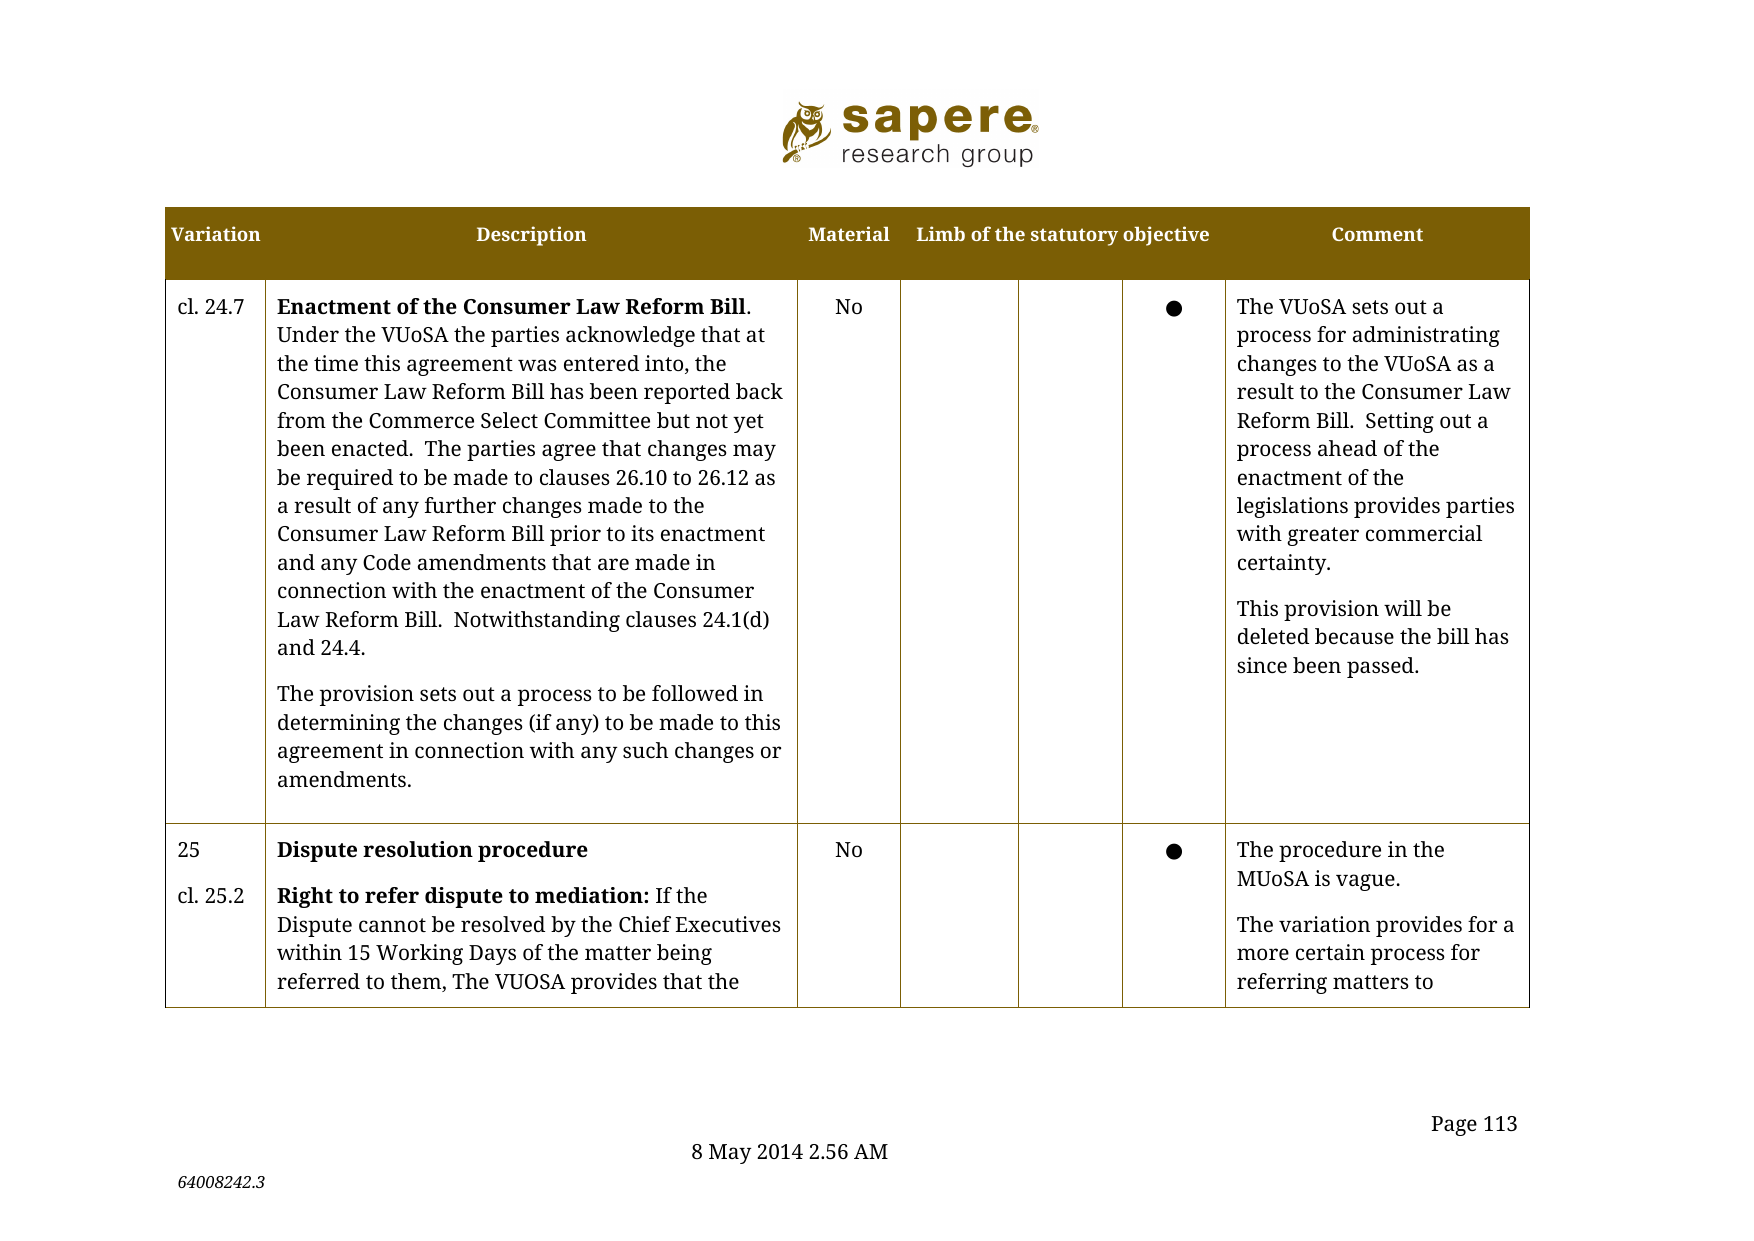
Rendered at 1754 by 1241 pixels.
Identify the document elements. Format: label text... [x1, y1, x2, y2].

table_cell No [798, 824, 900, 1007]
table_cell [901, 280, 1018, 823]
table_cell ● [1123, 824, 1225, 1007]
table_header Material [798, 208, 900, 279]
table_cell [1019, 824, 1122, 1007]
table_cell No [798, 280, 900, 823]
table_cell The procedure in the MUoSA is vague. The variation provides for a more certain process for referring matters to mediation. [1226, 824, 1529, 1007]
table_header Comment [1226, 208, 1529, 279]
table_header Variation [166, 208, 265, 279]
table_header Description [266, 208, 797, 279]
table_cell ● [1123, 280, 1225, 823]
table_header Limb of the statutory objective [901, 208, 1225, 279]
table_cell cl. 24.7 [166, 280, 265, 823]
table_cell Enactment of the Consumer Law Reform Bill. Under the VUoSA the parties acknowledge that at the time this agreement was entered into, the Consumer Law Reform Bill has been reported back from the Commerce Select Committee but not yet been enacted. The parties agree that changes may be required to be made to clauses 26.10 to 26.12 as a result of any further changes made to the Consumer Law Reform Bill prior to its enactment and any Code amendments that are made in connection with the enactment of the Consumer Law Reform Bill. Notwithstanding clauses 24.1(d) and 24.4. The provision sets out a process to be followed in determining the changes (if any) to be made to this agreement in connection with any such changes or amendments. [266, 280, 797, 823]
table_cell [1019, 280, 1122, 823]
table_cell The VUoSA sets out a process for administrating changes to the VUoSA as a result to the Consumer Law Reform Bill. Setting out a process ahead of the enactment of the legislations provides parties with greater commercial certainty. This provision will be deleted because the bill has since been passed. [1226, 280, 1529, 823]
table_cell 25 cl. 25.2 [166, 824, 265, 1007]
table_cell [901, 824, 1018, 1007]
picture [782, 89, 1039, 168]
